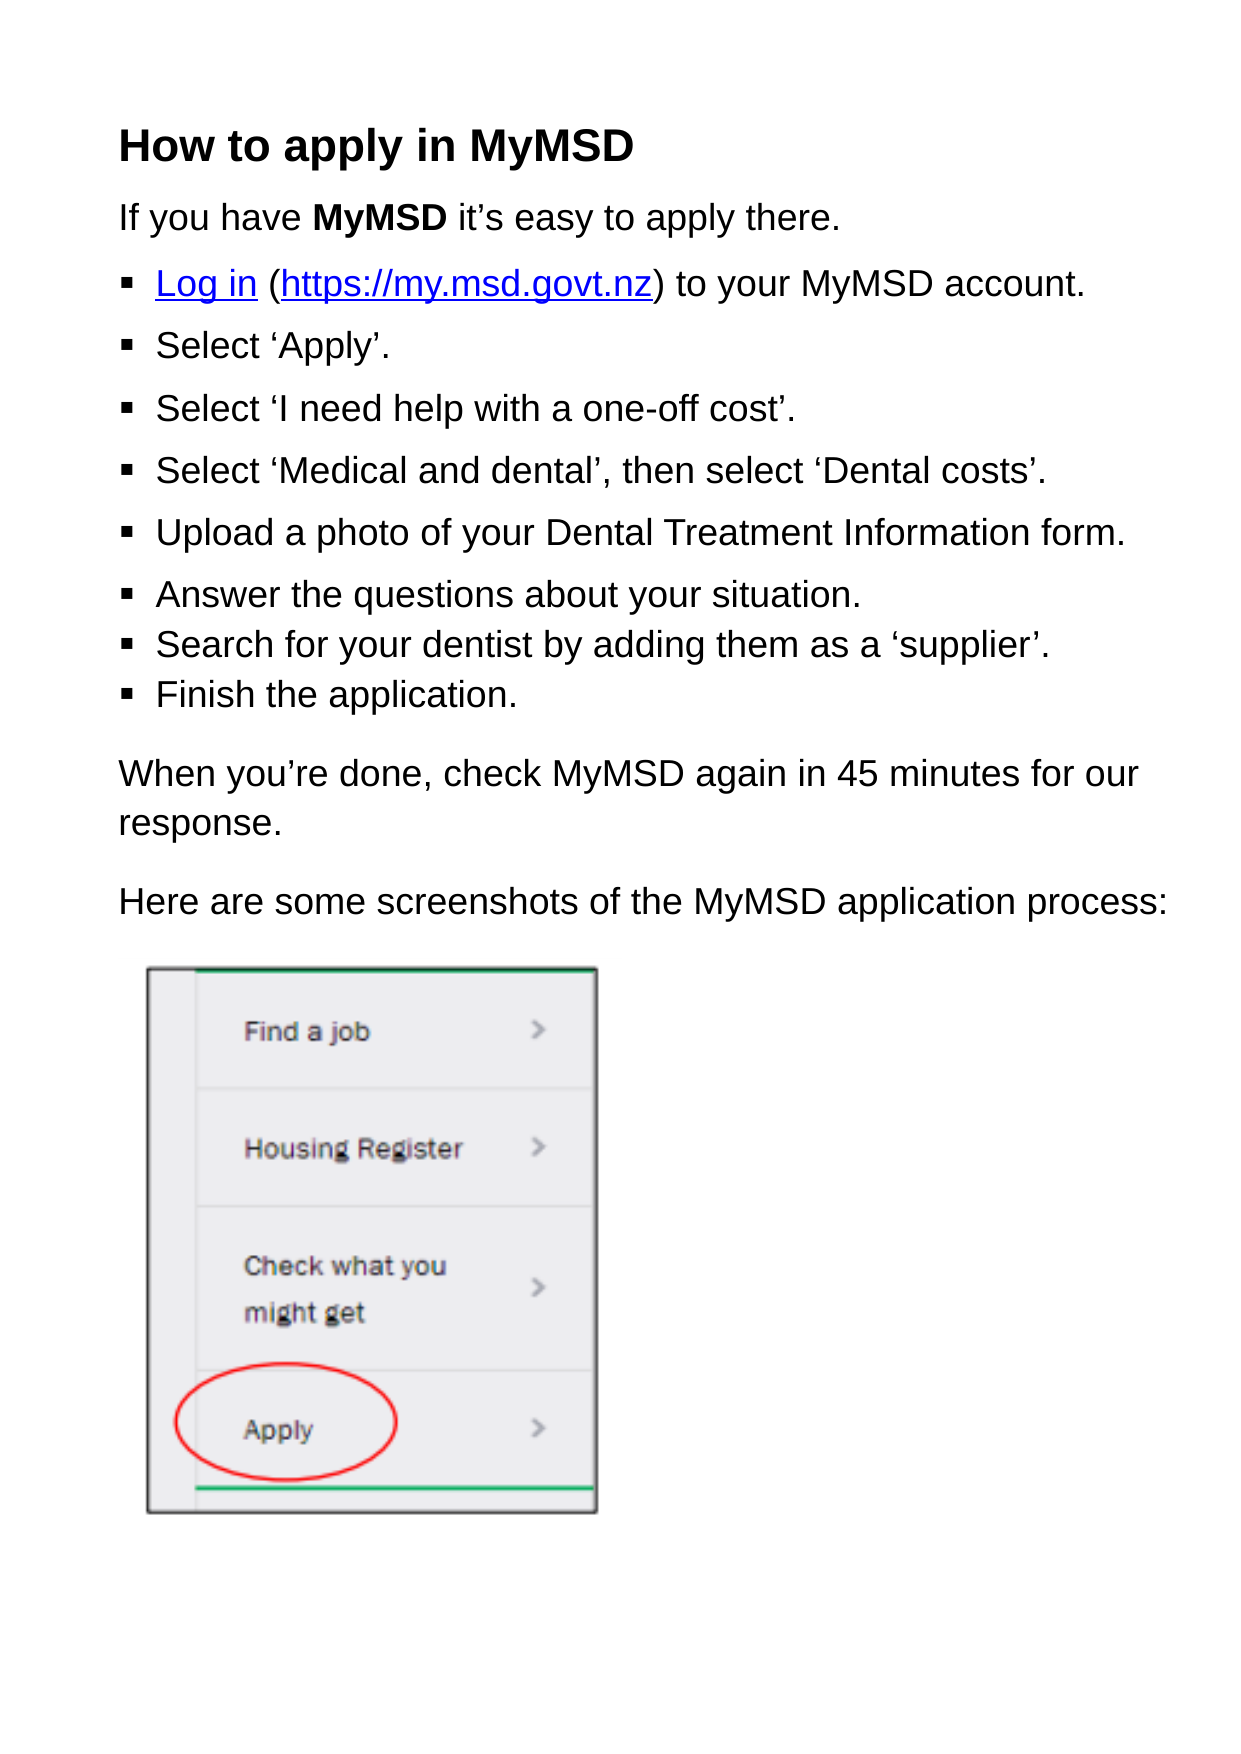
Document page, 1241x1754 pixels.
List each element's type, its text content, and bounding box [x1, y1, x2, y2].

text Here are some screenshots of the MyMSD application process: [118, 879, 1181, 922]
text If you have MyMSD it’s easy to apply there. [118, 195, 1181, 238]
list Answer the questions about your situation. [118, 572, 1181, 616]
list Upload a photo of your Dental Treatment Information form. [118, 510, 1181, 553]
list Finish the application. [118, 672, 1181, 715]
list Log in (https://my.msd.govt.nz) to your MyMSD account. [118, 262, 1181, 305]
list Search for your dentist by adding them as a ‘supplier’. [118, 622, 1181, 665]
picture [118, 957, 623, 1539]
text When you’re done, check MyMSD again in 45 minutes for our response. [118, 751, 1181, 843]
list Select ‘Apply’. [118, 324, 1181, 367]
text How to apply in MyMSD [118, 118, 1181, 171]
list Select ‘Medical and dental’, then select ‘Dental costs’. [118, 448, 1181, 491]
list Select ‘I need help with a one-off cost’. [118, 386, 1181, 429]
